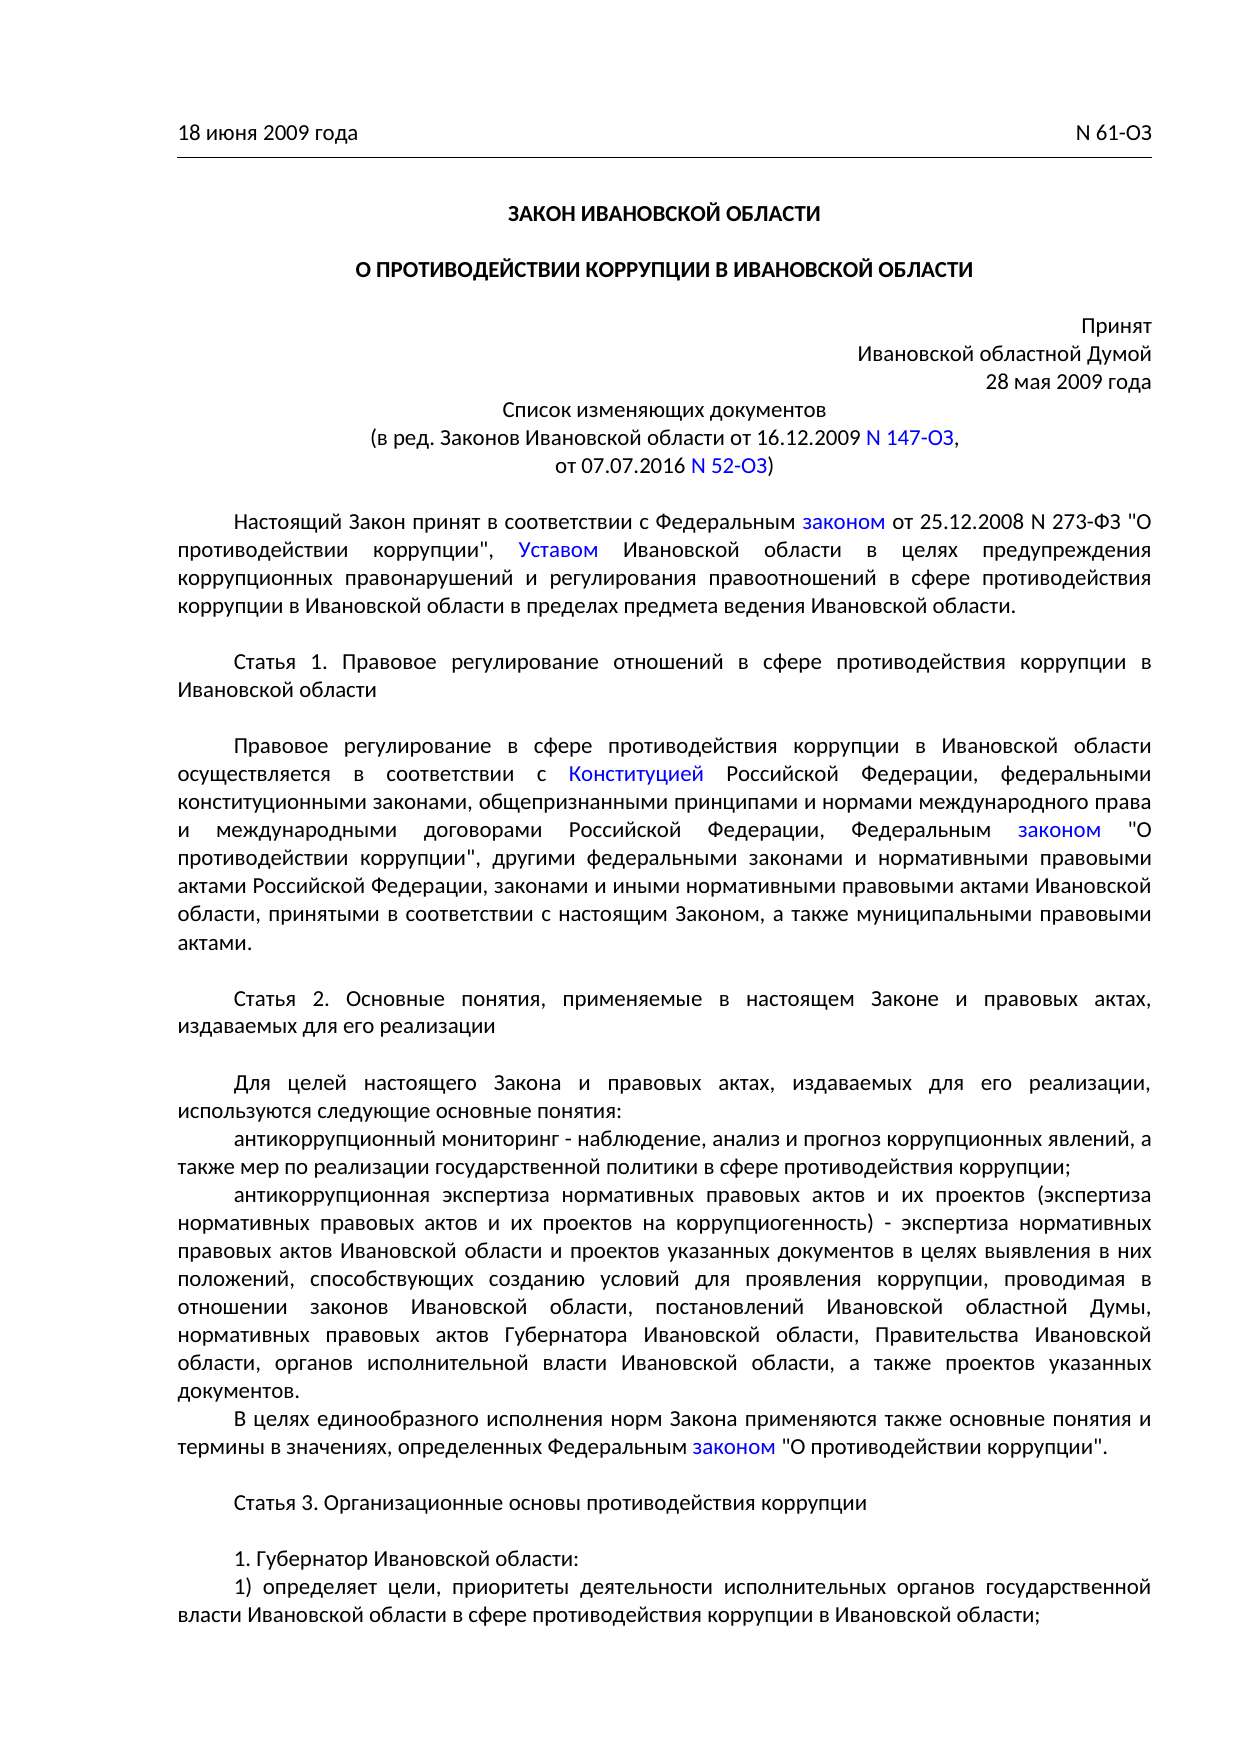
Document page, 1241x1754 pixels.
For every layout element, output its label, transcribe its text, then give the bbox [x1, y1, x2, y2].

text от 07.07.2016 N 52-ОЗ) [177, 451, 1152, 479]
text Настоящий Закон принят в соответствии с Федеральным законом от 25.12.2008 N 273-ФЗ "О противодействии коррупции", Уставом Ивановской области в целях предупреждения коррупционных правонарушений и регулирования правоотношений в сфере противодействия коррупции в Ивановской области в пределах предмета ведения Ивановской области. [177, 507, 1152, 619]
text Ивановской областной Думой [177, 339, 1152, 367]
table_header 18 июня 2009 года [177, 118, 664, 146]
text Статья 3. Организационные основы противодействия коррупции [177, 1488, 1152, 1516]
title О ПРОТИВОДЕЙСТВИИ КОРРУПЦИИ В ИВАНОВСКОЙ ОБЛАСТИ [177, 255, 1152, 283]
text Принят [177, 311, 1152, 339]
text Статья 1. Правовое регулирование отношений в сфере противодействия коррупции в Ивановской области [177, 647, 1152, 703]
title ЗАКОН ИВАНОВСКОЙ ОБЛАСТИ [177, 199, 1152, 227]
text антикоррупционный мониторинг - наблюдение, анализ и прогноз коррупционных явлений, а также мер по реализации государственной политики в сфере противодействия коррупции; [177, 1124, 1152, 1180]
text антикоррупционная экспертиза нормативных правовых актов и их проектов (экспертиза нормативных правовых актов и их проектов на коррупциогенность) - экспертиза нормативных правовых актов Ивановской области и проектов указанных документов в целях выявления в них положений, способствующих созданию условий для проявления коррупции, проводимая в отношении законов Ивановской области, постановлений Ивановской областной Думы, нормативных правовых актов Губернатора Ивановской области, Правительства Ивановской области, органов исполнительной власти Ивановской области, а также проектов указанных документов. [177, 1180, 1152, 1404]
text Правовое регулирование в сфере противодействия коррупции в Ивановской области осуществляется в соответствии с Конституцией Российской Федерации, федеральными конституционными законами, общепризнанными принципами и нормами международного права и международными договорами Российской Федерации, Федеральным законом "О противодействии коррупции", другими федеральными законами и нормативными правовыми актами Российской Федерации, законами и иными нормативными правовыми актами Ивановской области, принятыми в соответствии с настоящим Законом, а также муниципальными правовыми актами. [177, 731, 1152, 956]
text 1) определяет цели, приоритеты деятельности исполнительных органов государственной власти Ивановской области в сфере противодействия коррупции в Ивановской области; [177, 1572, 1152, 1628]
text 28 мая 2009 года [177, 367, 1152, 395]
text 1. Губернатор Ивановской области: [177, 1544, 1152, 1572]
text В целях единообразного исполнения норм Закона применяются также основные понятия и термины в значениях, определенных Федеральным законом "О противодействии коррупции". [177, 1404, 1152, 1460]
text Статья 2. Основные понятия, применяемые в настоящем Законе и правовых актах, издаваемых для его реализации [177, 984, 1152, 1040]
text Список изменяющих документов [177, 395, 1152, 423]
table_header N 61-ОЗ [664, 118, 1152, 146]
text Для целей настоящего Закона и правовых актах, издаваемых для его реализации, используются следующие основные понятия: [177, 1068, 1152, 1124]
text (в ред. Законов Ивановской области от 16.12.2009 N 147-ОЗ, [177, 423, 1152, 451]
